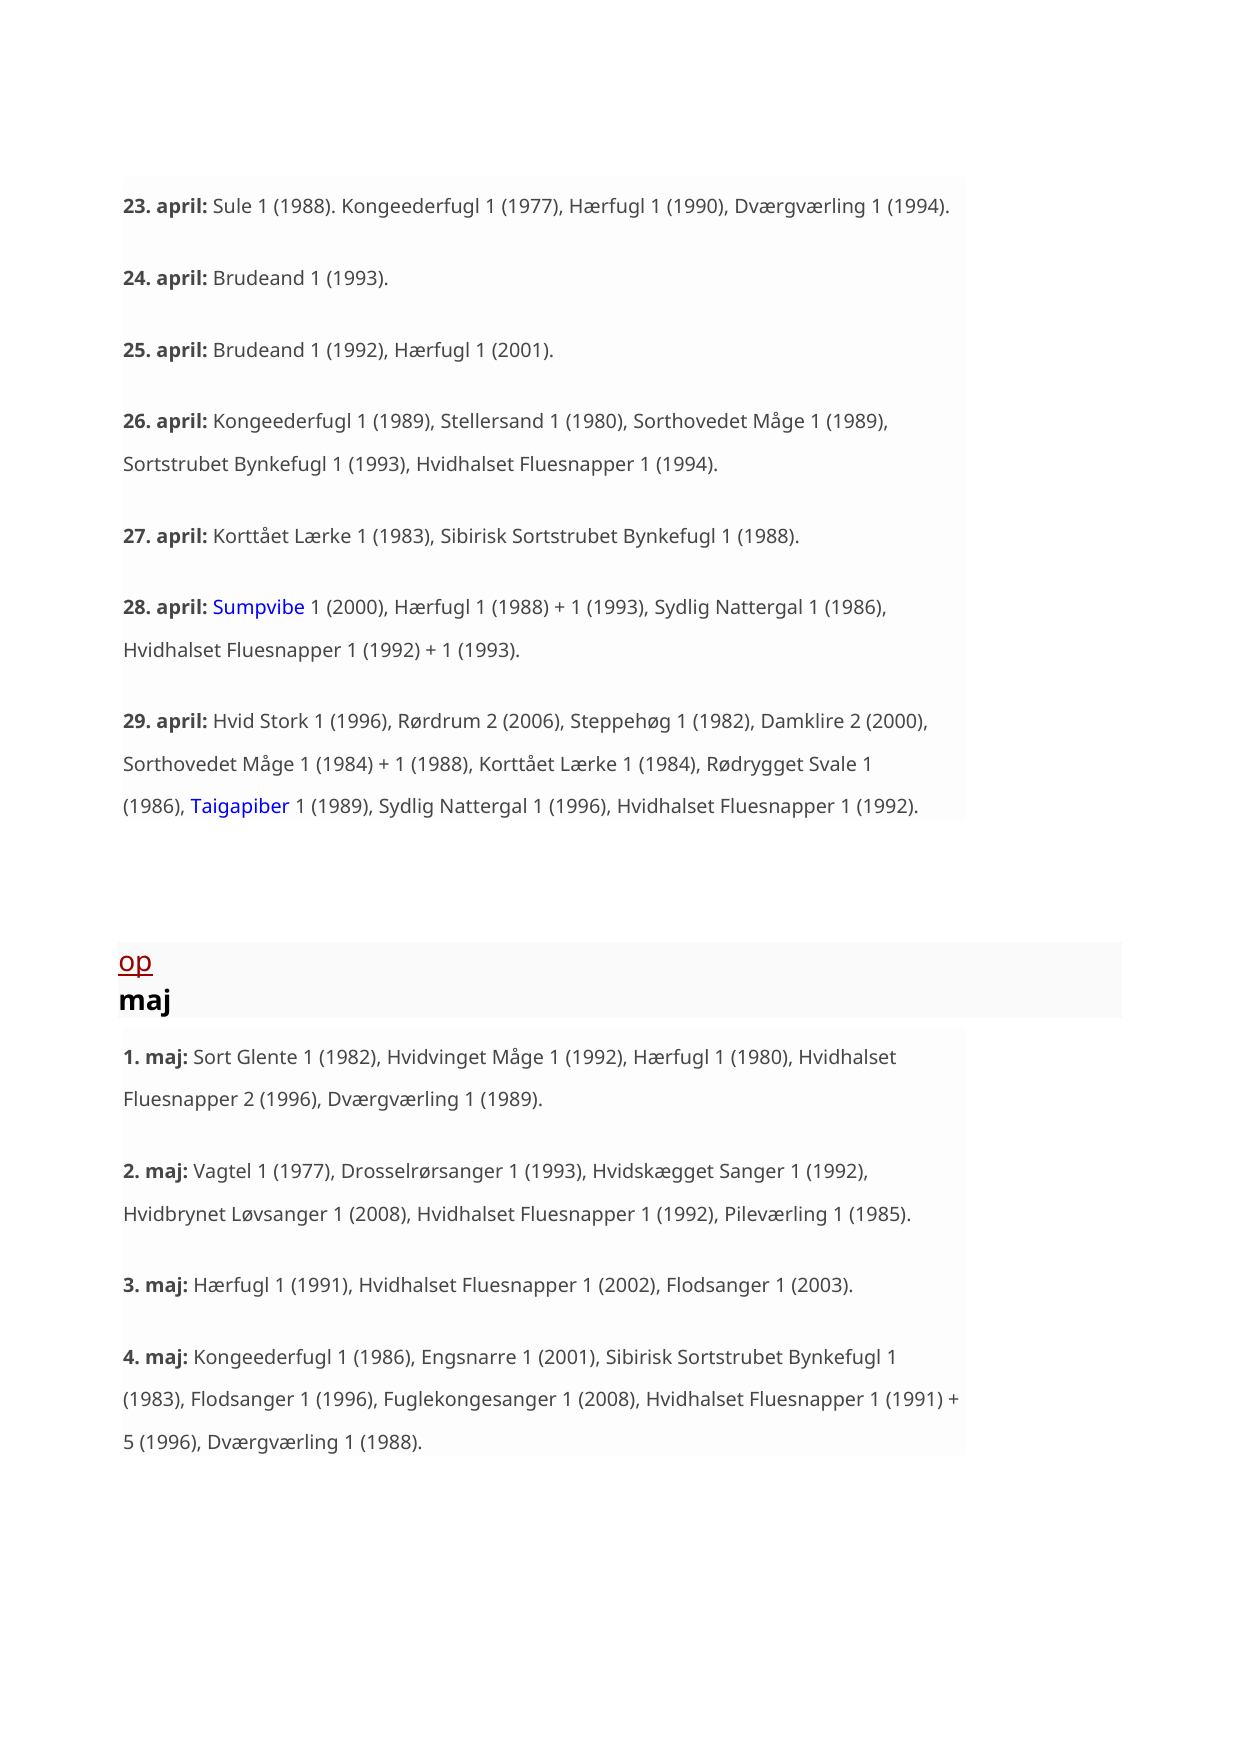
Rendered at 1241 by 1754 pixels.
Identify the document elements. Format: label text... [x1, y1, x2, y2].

text 3. maj: Hærfugl 1 (1991), Hvidhalset Fluesnapper 1 (2002), Flodsanger 1 (2003). [123, 1256, 966, 1298]
text 23. april: Sule 1 (1988). Kongeederfugl 1 (1977), Hærfugl 1 (1990), Dværgværling 1 (1994). [123, 177, 966, 220]
text 24. april: Brudeand 1 (1993). [123, 249, 966, 291]
text 29. april: Hvid Stork 1 (1996), Rørdrum 2 (2006), Steppehøg 1 (1982), Damklire 2 (2000), Sorthovedet Måge 1 (1984) + 1 (1988), Korttået Lærke 1 (1984), Rødrygget Svale 1 (1986), Taigapiber 1 (1989), Sydlig Nattergal 1 (1996), Hvidhalset Fluesnapper 1 (1992). [123, 692, 966, 820]
text 25. april: Brudeand 1 (1992), Hærfugl 1 (2001). [123, 321, 966, 363]
text op [118, 942, 1122, 980]
text maj [118, 980, 1122, 1018]
text 1. maj: Sort Glente 1 (1982), Hvidvinget Måge 1 (1992), Hærfugl 1 (1980), Hvidhalset Fluesnapper 2 (1996), Dværgværling 1 (1989). [123, 1028, 966, 1113]
text 28. april: Sumpvibe 1 (2000), Hærfugl 1 (1988) + 1 (1993), Sydlig Nattergal 1 (1986), Hvidhalset Fluesnapper 1 (1992) + 1 (1993). [123, 578, 966, 663]
text 4. maj: Kongeederfugl 1 (1986), Engsnarre 1 (2001), Sibirisk Sortstrubet Bynkefugl 1 (1983), Flodsanger 1 (1996), Fuglekongesanger 1 (2008), Hvidhalset Fluesnapper 1 (1991) + 5 (1996), Dværgværling 1 (1988). [123, 1328, 966, 1455]
text 26. april: Kongeederfugl 1 (1989), Stellersand 1 (1980), Sorthovedet Måge 1 (1989), Sortstrubet Bynkefugl 1 (1993), Hvidhalset Fluesnapper 1 (1994). [123, 392, 966, 477]
text 27. april: Korttået Lærke 1 (1983), Sibirisk Sortstrubet Bynkefugl 1 (1988). [123, 506, 966, 549]
text 2. maj: Vagtel 1 (1977), Drosselrørsanger 1 (1993), Hvidskægget Sanger 1 (1992), Hvidbrynet Løvsanger 1 (2008), Hvidhalset Fluesnapper 1 (1992), Pileværling 1 (1985). [123, 1142, 966, 1227]
